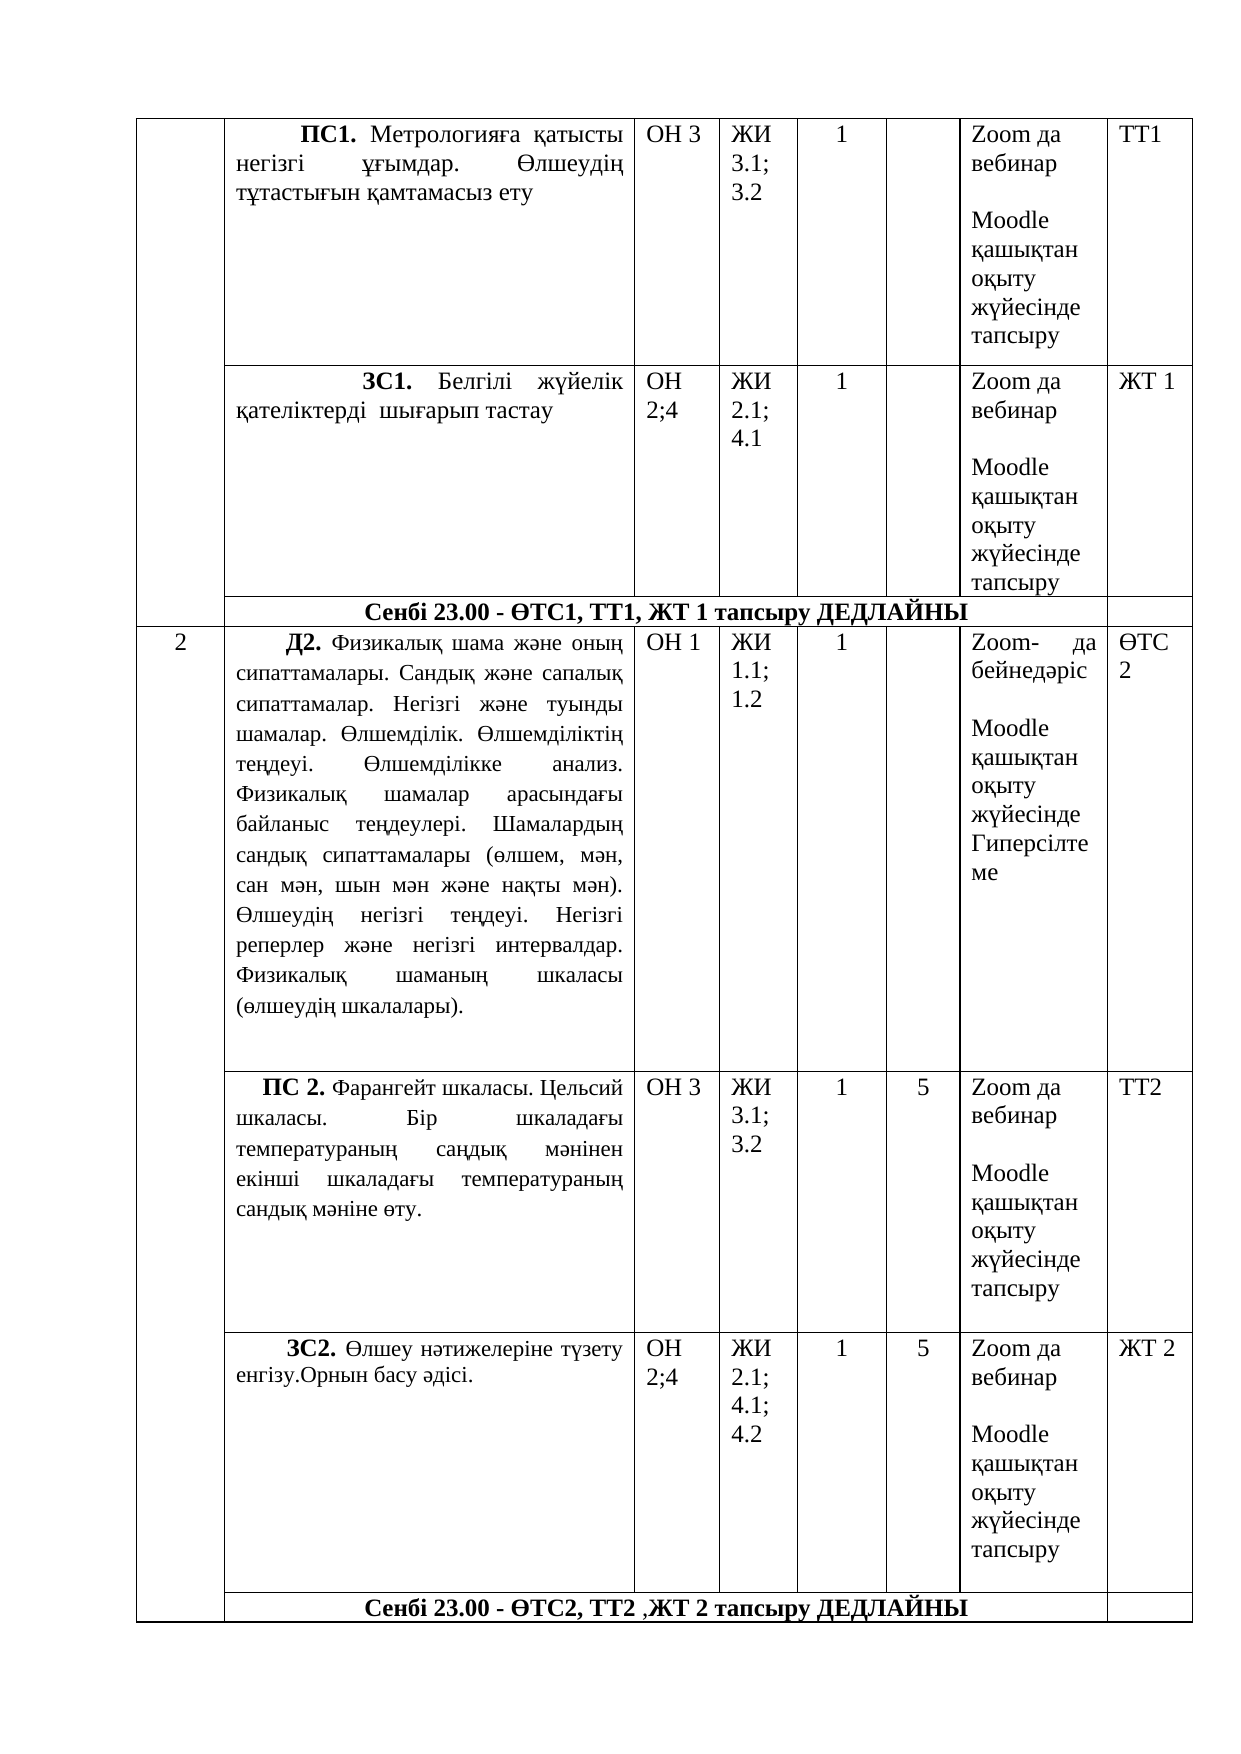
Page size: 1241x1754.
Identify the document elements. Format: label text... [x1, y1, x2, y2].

table_cell Zoom- да бейнедәріс Moodlе қашықтан оқыту жүйесінде Гиперсілтеме [961, 627, 1107, 1071]
table_cell Сенбі 23.00 - ӨТС2, ТТ2 ,ЖТ 2 тапсыру ДЕДЛАЙНЫ [225, 1593, 1107, 1621]
table_cell [1108, 597, 1192, 626]
table_cell Zoom да вебинар Moodlе қашықтан оқыту жүйесінде тапсыру [961, 1072, 1107, 1332]
table_cell [887, 366, 959, 596]
table_cell ОН 2;4 [635, 366, 719, 596]
table_cell ТТ2 [1108, 1072, 1192, 1332]
table_cell ЖИ 2.1; 4.1; 4.2 [720, 1333, 797, 1592]
table_cell Сенбі 23.00 - ӨТС1, ТТ1, ЖТ 1 тапсыру ДЕДЛАЙНЫ [225, 597, 1107, 626]
table_cell Д2. Физикалық шама және оның сипаттамалары. Сандық және сапалық сипаттамалар. Негізгі және туынды шамалар. Өлшемділік. Өлшемділіктің теңдеуі. Өлшемділікке анализ. Физикалық шамалар арасындағы байланыс теңдеулері. Шамалардың сандық сипаттамалары (өлшем, мән, сан мән, шын мән және нақты мән). Өлшеудің негізгі теңдеуі. Негізгі реперлер және негізгі интервалдар. Физикалық шаманың шкаласы (өлшеудің шкалалары). [225, 627, 634, 1071]
table_cell 1 [798, 1072, 886, 1332]
table_cell Zoom да вебинар Moodlе қашықтан оқыту жүйесінде тапсыру [961, 1333, 1107, 1592]
table_cell ЖИ 3.1; 3.2 [720, 1072, 797, 1332]
table_cell ОН 2;4 [635, 1333, 719, 1592]
table_cell Zoom да вебинар Moodlе қашықтан оқыту жүйесінде тапсыру [961, 119, 1107, 365]
table_cell ОН 3 [635, 1072, 719, 1332]
table_cell ЗС2. Өлшеу нәтижелеріне түзету енгізу.Орнын басу әдісі. [225, 1333, 634, 1592]
table_cell 1 [798, 627, 886, 1071]
table_cell [1108, 1593, 1192, 1621]
table_cell 2 [137, 627, 224, 1621]
table_cell Zoom да вебинар Moodlе қашықтан оқыту жүйесінде тапсыру [961, 366, 1107, 596]
table_cell 5 [887, 1333, 959, 1592]
table_cell ЖИ 3.1; 3.2 [720, 119, 797, 365]
table_cell ОН 3 [635, 119, 719, 365]
table_cell ТТ1 [1108, 119, 1192, 365]
table_cell [887, 119, 959, 365]
table_cell ӨТС 2 [1108, 627, 1192, 1071]
table_cell 1 [798, 119, 886, 365]
table_cell 1 [798, 366, 886, 596]
table_cell ЖТ 2 [1108, 1333, 1192, 1592]
table_cell 1 [798, 1333, 886, 1592]
table_cell ЖТ 1 [1108, 366, 1192, 596]
table_cell [887, 627, 959, 1071]
table_cell 5 [887, 1072, 959, 1332]
table_cell ЗС1. Белгілі жүйелік қателіктерді шығарып тастау [225, 366, 634, 596]
table_cell ЖИ 2.1; 4.1 [720, 366, 797, 596]
table_cell ЖИ 1.1; 1.2 [720, 627, 797, 1071]
table_cell ПС1. Метрологияға қатысты негізгі ұғымдар. Өлшеудің тұтастығын қамтамасыз ету [225, 119, 634, 365]
table_cell ОН 1 [635, 627, 719, 1071]
table_cell 1 [137, 119, 224, 626]
table_cell ПС 2. Фарангейт шкаласы. Цельсий шкаласы. Бір шкаладағы температураның саңдық мәнінен екінші шкаладағы температураның сандық мәніне өту. [225, 1072, 634, 1332]
